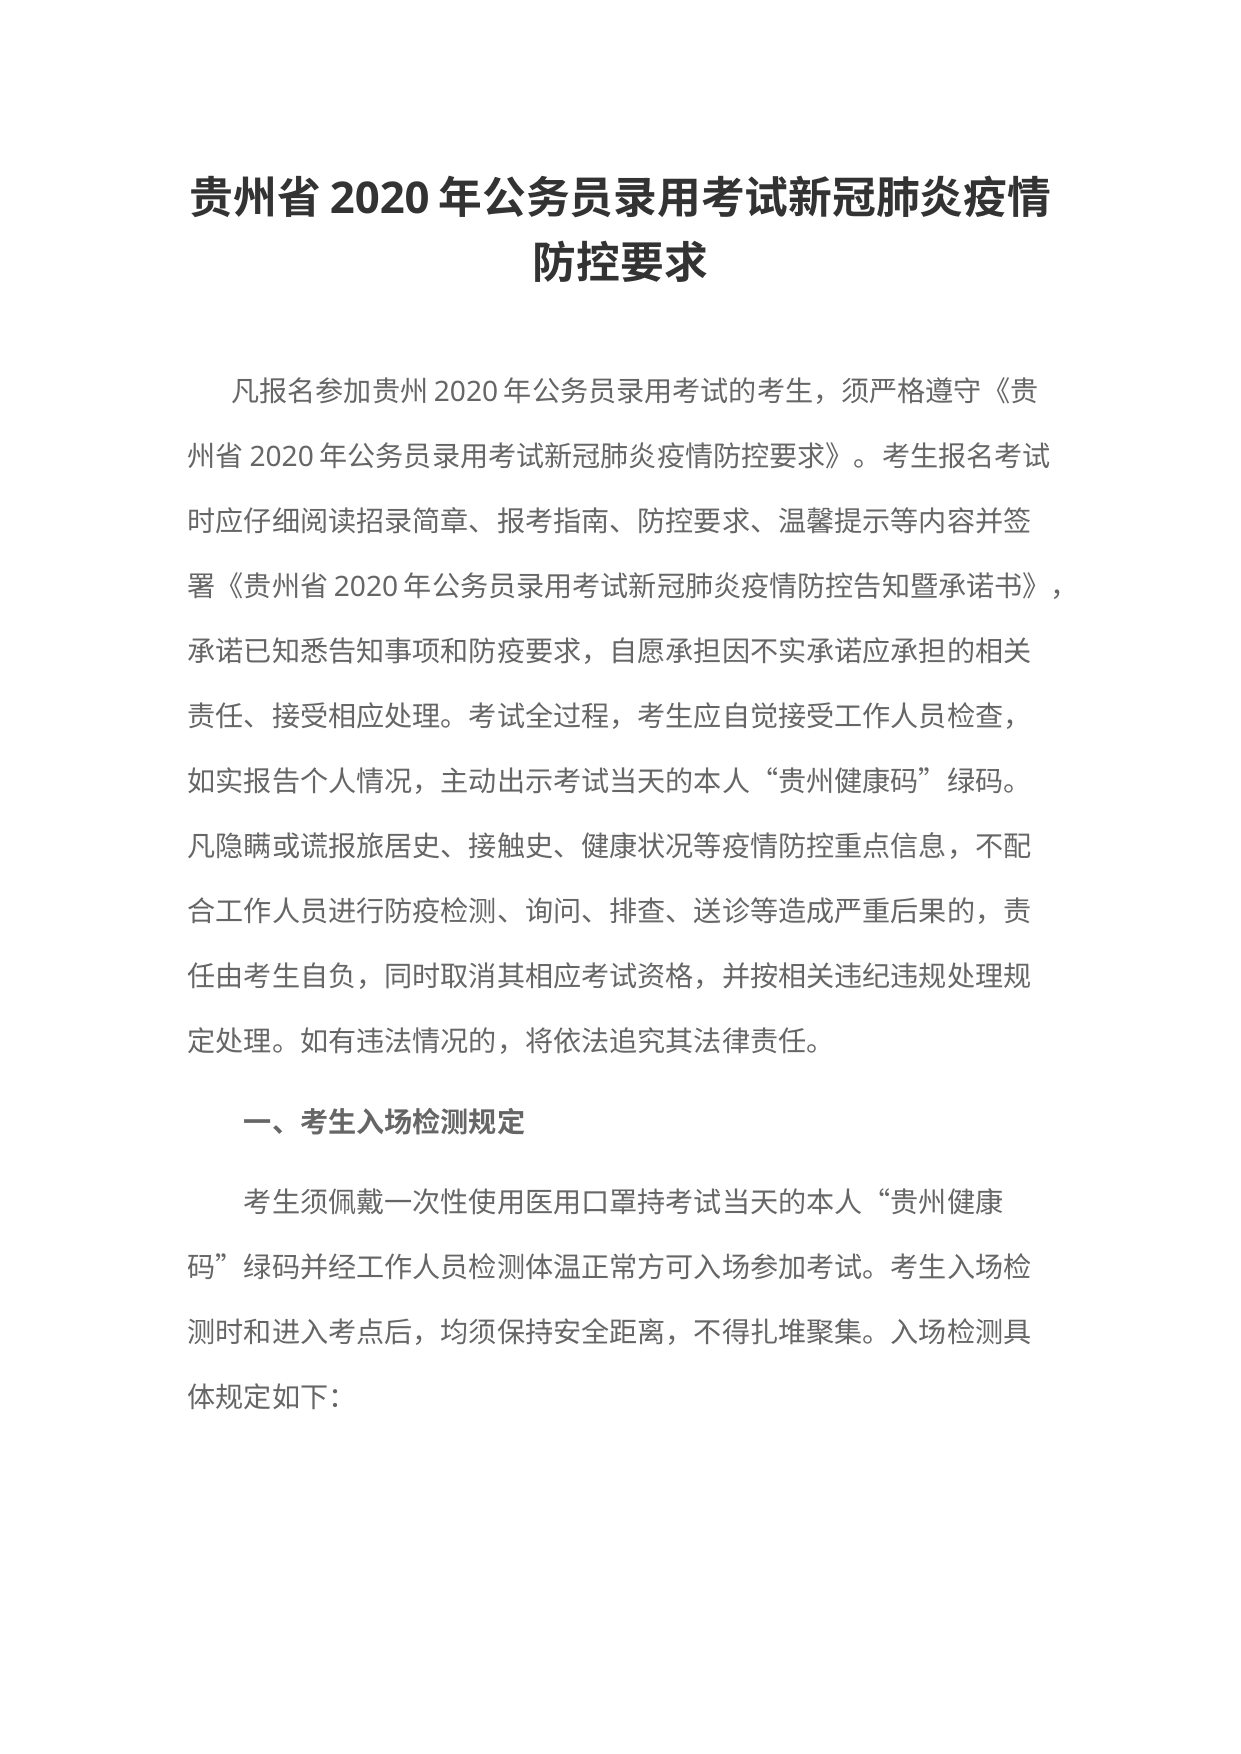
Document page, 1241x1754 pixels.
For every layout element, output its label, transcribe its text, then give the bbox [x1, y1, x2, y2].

text 一、考生入场检测规定 [187, 1088, 1053, 1153]
text 考生须佩戴一次性使用医用口罩持考试当天的本人“贵州健康码”绿码并经工作人员检测体温正常方可入场参加考试。考生入场检测时和进入考点后，均须保持安全距离，不得扎堆聚集。入场检测具体规定如下： [187, 1168, 1053, 1428]
text 凡报名参加贵州2020年公务员录用考试的考生，须严格遵守《贵州省2020年公务员录用考试新冠肺炎疫情防控要求》。考生报名考试时应仔细阅读招录简章、报考指南、防控要求、温馨提示等内容并签署《贵州省2020年公务员录用考试新冠肺炎疫情防控告知暨承诺书》，承诺已知悉告知事项和防疫要求，自愿承担因不实承诺应承担的相关责任、接受相应处理。考试全过程，考生应自觉接受工作人员检查，如实报告个人情况，主动出示考试当天的本人“贵州健康码”绿码。凡隐瞒或谎报旅居史、接触史、健康状况等疫情防控重点信息，不配合工作人员进行防疫检测、询问、排查、送诊等造成严重后果的，责任由考生自负，同时取消其相应考试资格，并按相关违纪违规处理规定处理。如有违法情况的，将依法追究其法律责任。 [187, 357, 1053, 1072]
text 贵州省2020年公务员录用考试新冠肺炎疫情防控要求 [187, 162, 1053, 292]
